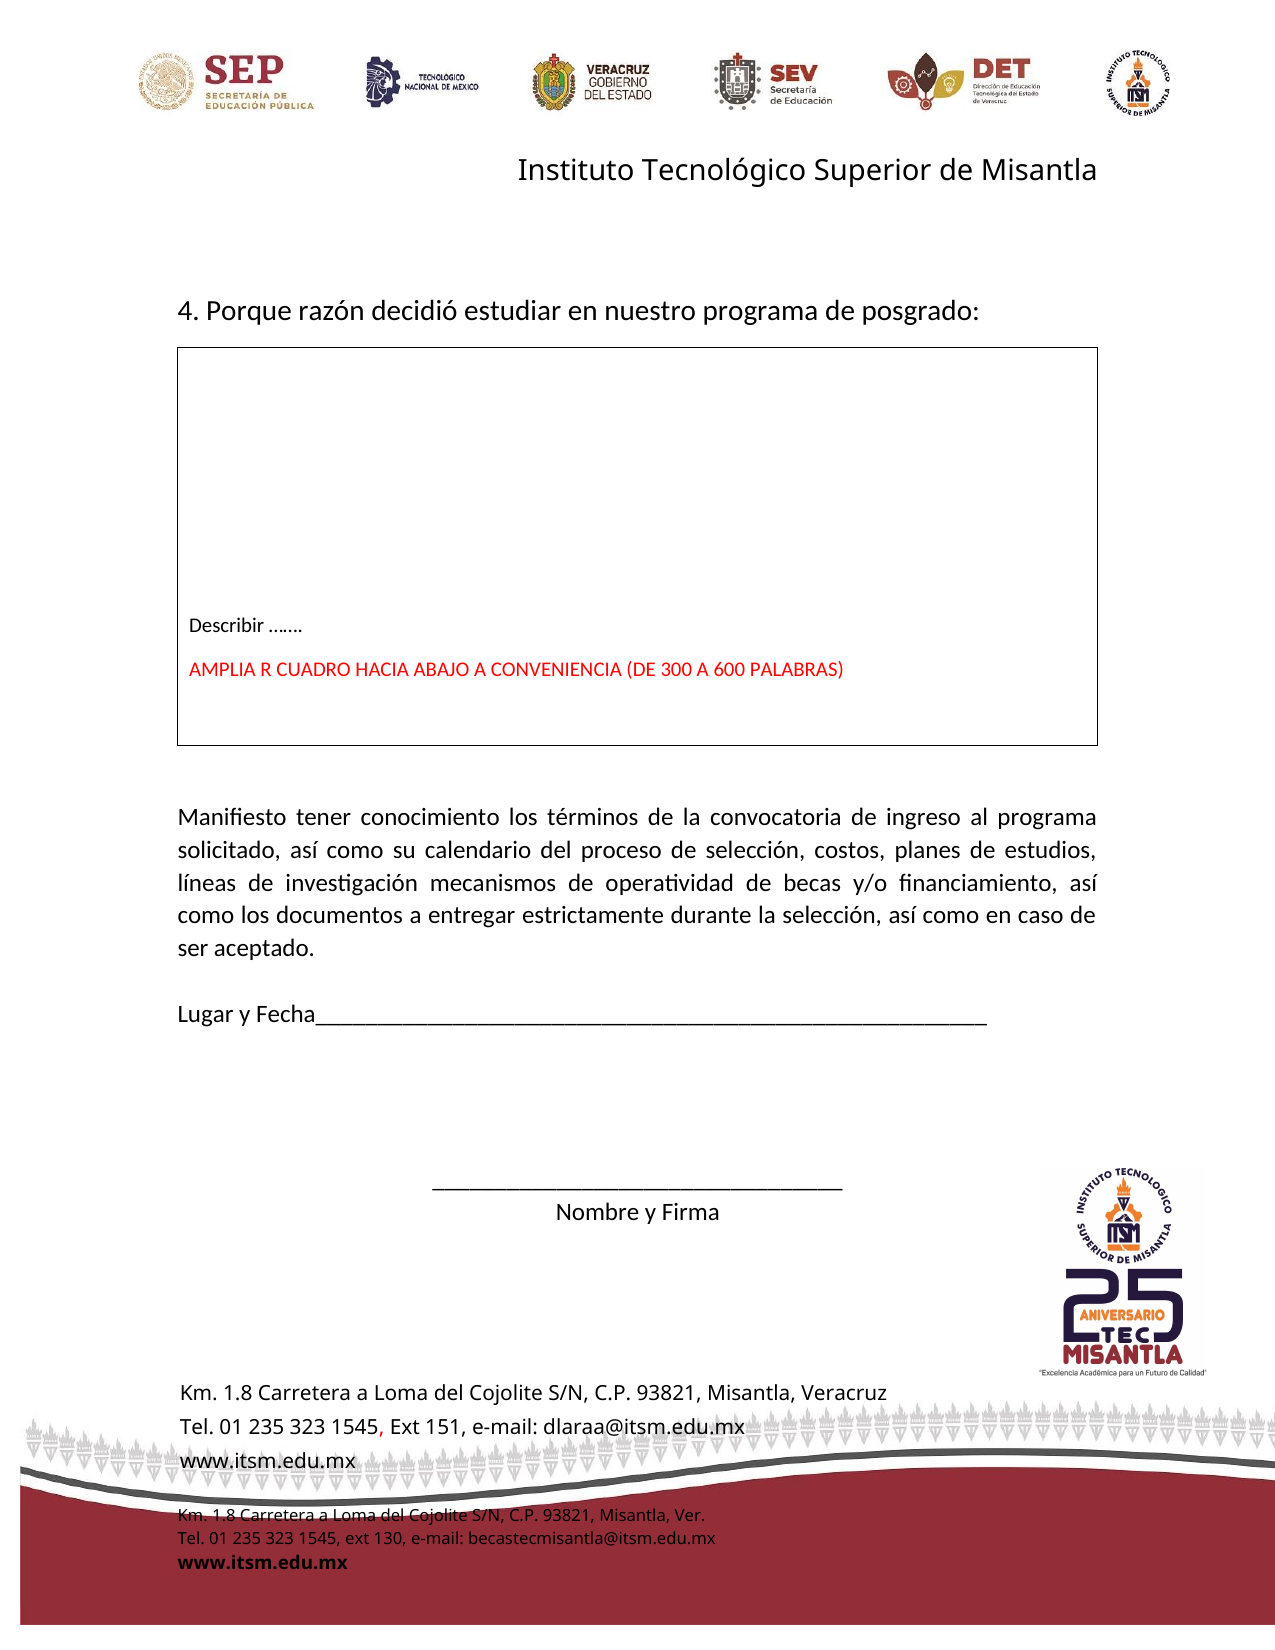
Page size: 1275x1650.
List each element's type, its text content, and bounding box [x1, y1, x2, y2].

text _________________________________ [177, 1163, 1098, 1193]
text 4. Porque razón decidió estudiar en nuestro programa de posgrado: [177, 292, 1098, 328]
table_header Describir ……. AMPLIA R CUADRO HACIA ABAJO A CONVENIENCIA (DE 300 A 600 PALABRAS) [178, 348, 1097, 745]
picture [1039, 1168, 1207, 1377]
text Manifiesto tener conocimiento los términos de la convocatoria de ingreso al programa solicitado, así como su calendario del proceso de selección, costos, planes de estudios, líneas de investigación mecanismos de operatividad de becas y/o financiamiento, así como los documentos a entregar estrictamente durante la selección, así como en caso de ser aceptado. [177, 801, 1098, 963]
text Lugar y Fecha______________________________________________________ [177, 998, 1098, 1029]
picture [138, 50, 1170, 116]
picture [20, 1400, 1275, 1625]
text Nombre y Firma [177, 1196, 1098, 1226]
